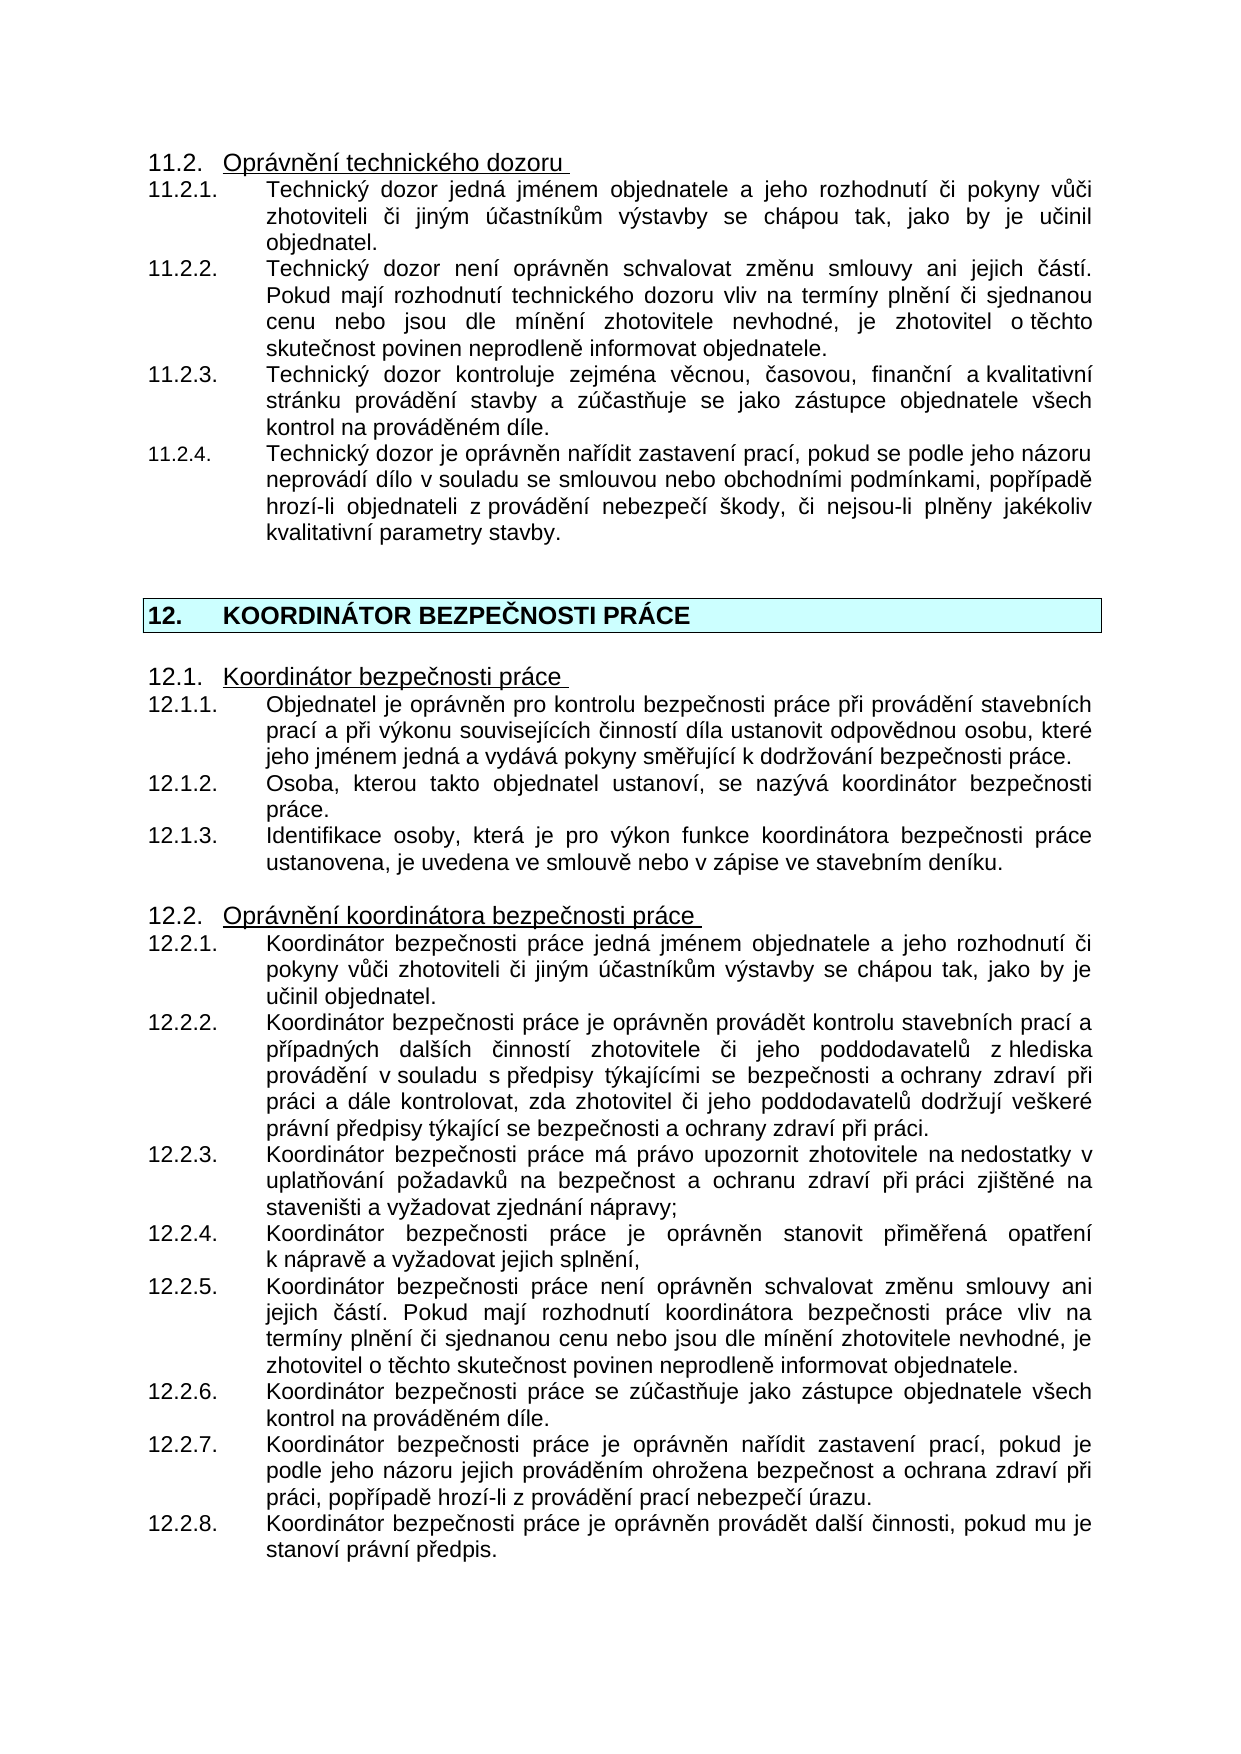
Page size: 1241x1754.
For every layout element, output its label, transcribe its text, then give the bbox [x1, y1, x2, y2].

list Koordinátor bezpečnosti práce [148, 662, 1093, 691]
list Koordinátor bezpečnosti práce je oprávněn provádět další činnosti, pokud mu je stanoví právní předpis. [148, 1510, 1093, 1563]
list Koordinátor bezpečnosti práce není oprávněn schvalovat změnu smlouvy ani jejich částí. Pokud mají rozhodnutí koordinátora bezpečnosti práce vliv na termíny plnění či sjednanou cenu nebo jsou dle mínění zhotovitele nevhodné, je zhotovitel o těchto skutečnost povinen neprodleně informovat objednatele. [148, 1273, 1093, 1378]
list Oprávnění koordinátora bezpečnosti práce [148, 901, 1093, 930]
list Koordinátor bezpečnosti práce se zúčastňuje jako zástupce objednatele všech kontrol na prováděném díle. [148, 1378, 1093, 1431]
list Osoba, kterou takto objednatel ustanoví, se nazývá koordinátor bezpečnosti práce. [148, 769, 1093, 822]
list Technický dozor není oprávněn schvalovat změnu smlouvy ani jejich částí. Pokud mají rozhodnutí technického dozoru vliv na termíny plnění či sjednanou cenu nebo jsou dle mínění zhotovitele nevhodné, je zhotovitel o těchto skutečnost povinen neprodleně informovat objednatele. [148, 255, 1093, 361]
list Koordinátor bezpečnosti práce jedná jménem objednatele a jeho rozhodnutí či pokyny vůči zhotoviteli či jiným účastníkům výstavby se chápou tak, jako by je učinil objednatel. [148, 930, 1093, 1009]
list Objednatel je oprávněn pro kontrolu bezpečnosti práce při provádění stavebních prací a při výkonu souvisejících činností díla ustanovit odpovědnou osobu, které jeho jménem jedná a vydává pokyny směřující k dodržování bezpečnosti práce. [148, 691, 1093, 769]
list Oprávnění technického dozoru [148, 148, 1093, 176]
list Technický dozor kontroluje zejména věcnou, časovou, finanční a kvalitativní stránku provádění stavby a zúčastňuje se jako zástupce objednatele všech kontrol na prováděném díle. [148, 361, 1093, 440]
list Koordinátor bezpečnosti práce má právo upozornit zhotovitele na nedostatky v uplatňování požadavků na bezpečnost a ochranu zdraví při práci zjištěné na staveništi a vyžadovat zjednání nápravy; [148, 1141, 1093, 1220]
list Technický dozor jedná jménem objednatele a jeho rozhodnutí či pokyny vůči zhotoviteli či jiným účastníkům výstavby se chápou tak, jako by je učinil objednatel. [148, 176, 1093, 255]
list Koordinátor bezpečnosti práce je oprávněn provádět kontrolu stavebních prací a případných dalších činností zhotovitele či jeho poddodavatelů z hlediska provádění v souladu s předpisy týkajícími se bezpečnosti a ochrany zdraví při práci a dále kontrolovat, zda zhotovitel či jeho poddodavatelů dodržují veškeré právní předpisy týkající se bezpečnosti a ochrany zdraví při práci. [148, 1009, 1093, 1141]
text koordinátor bezpečnosti práce [144, 599, 1101, 632]
list Koordinátor bezpečnosti práce je oprávněn stanovit přiměřená opatření k nápravě a vyžadovat jejich splnění, [148, 1220, 1093, 1273]
list Koordinátor bezpečnosti práce je oprávněn nařídit zastavení prací, pokud je podle jeho názoru jejich prováděním ohrožena bezpečnost a ochrana zdraví při práci, popřípadě hrozí-li z provádění prací nebezpečí úrazu. [148, 1431, 1093, 1510]
list Identifikace osoby, která je pro výkon funkce koordinátora bezpečnosti práce ustanovena, je uvedena ve smlouvě nebo v zápise ve stavebním deníku. [148, 822, 1093, 875]
list Technický dozor je oprávněn nařídit zastavení prací, pokud se podle jeho názoru neprovádí dílo v souladu se smlouvou nebo obchodními podmínkami, popřípadě hrozí-li objednateli z provádění nebezpečí škody, či nejsou-li plněny jakékoliv kvalitativní parametry stavby. [148, 440, 1093, 545]
